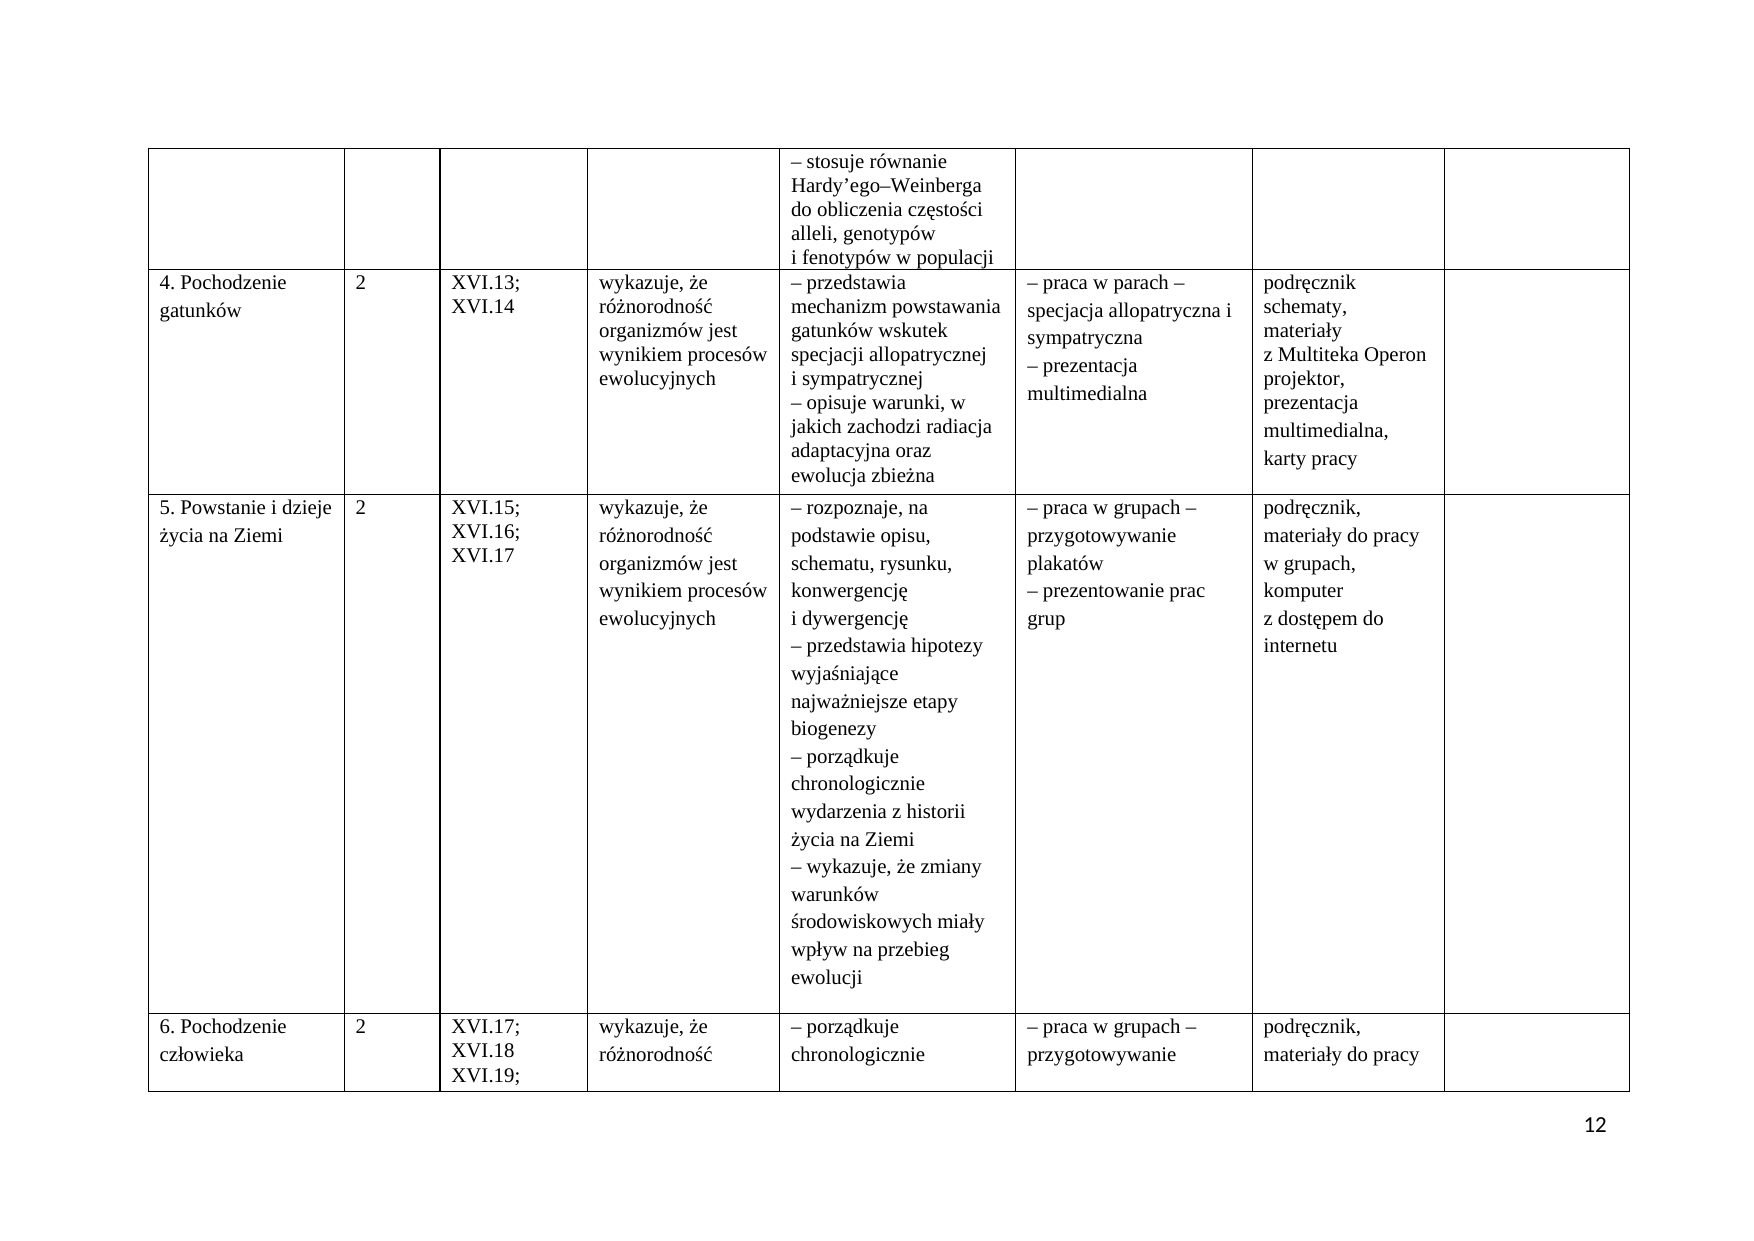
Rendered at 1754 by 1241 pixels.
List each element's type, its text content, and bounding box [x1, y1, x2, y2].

table_cell [1445, 270, 1629, 494]
table_cell 2 [345, 1014, 439, 1091]
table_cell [441, 1014, 587, 1091]
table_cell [441, 149, 587, 269]
table_cell XVI.15; XVI.16; XVI.17 [441, 495, 587, 1013]
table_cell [149, 149, 344, 269]
table_cell 2 [345, 270, 439, 494]
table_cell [1253, 149, 1444, 269]
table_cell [149, 1014, 344, 1091]
table_cell podręcznik schematy, materiały z Multiteka Operon projektor, prezentacja multimedialna, karty pracy [1253, 270, 1444, 494]
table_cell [780, 149, 1015, 269]
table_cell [1016, 1014, 1252, 1091]
table_cell 2 [345, 149, 439, 269]
table_cell [1445, 495, 1629, 1013]
table_cell – rozpoznaje, na podstawie opisu, schematu, rysunku, konwergencję i dywergencję – przedstawia hipotezy wyjaśniające najważniejsze etapy biogenezy – porządkuje chronologicznie wydarzenia z historii życia na Ziemi – wykazuje, że zmiany warunków środowiskowych miały wpływ na przebieg ewolucji [780, 495, 1015, 1013]
table_cell [1445, 149, 1629, 269]
table_cell [1445, 1014, 1629, 1091]
table_cell 5. Powstanie i dzieje życia na Ziemi [149, 495, 344, 1013]
table_cell – przedstawia mechanizm powstawania gatunków wskutek specjacji allopatrycznej i sympatrycznej – opisuje warunki, w jakich zachodzi radiacja adaptacyjna oraz ewolucja zbieżna [780, 270, 1015, 494]
table_cell podręcznik, materiały do pracy w grupach, komputer z dostępem do internetu [1253, 495, 1444, 1013]
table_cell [1253, 1014, 1444, 1091]
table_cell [1016, 149, 1252, 269]
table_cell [780, 1014, 1015, 1091]
table_cell – praca w grupach – przygotowywanie plakatów – prezentowanie prac grup [1016, 495, 1252, 1013]
table_cell 2 [345, 495, 439, 1013]
table_cell XVI.13; XVI.14 [441, 270, 587, 494]
table_cell 4. Pochodzenie gatunków [149, 270, 344, 494]
table_cell – praca w parach – specjacja allopatryczna i sympatryczna – prezentacja multimedialna [1016, 270, 1252, 494]
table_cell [588, 1014, 779, 1091]
table_cell wykazuje, że różnorodność organizmów jest wynikiem procesów ewolucyjnych [588, 495, 779, 1013]
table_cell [588, 149, 779, 269]
table_cell wykazuje, że różnorodność organizmów jest wynikiem procesów ewolucyjnych [588, 270, 779, 494]
